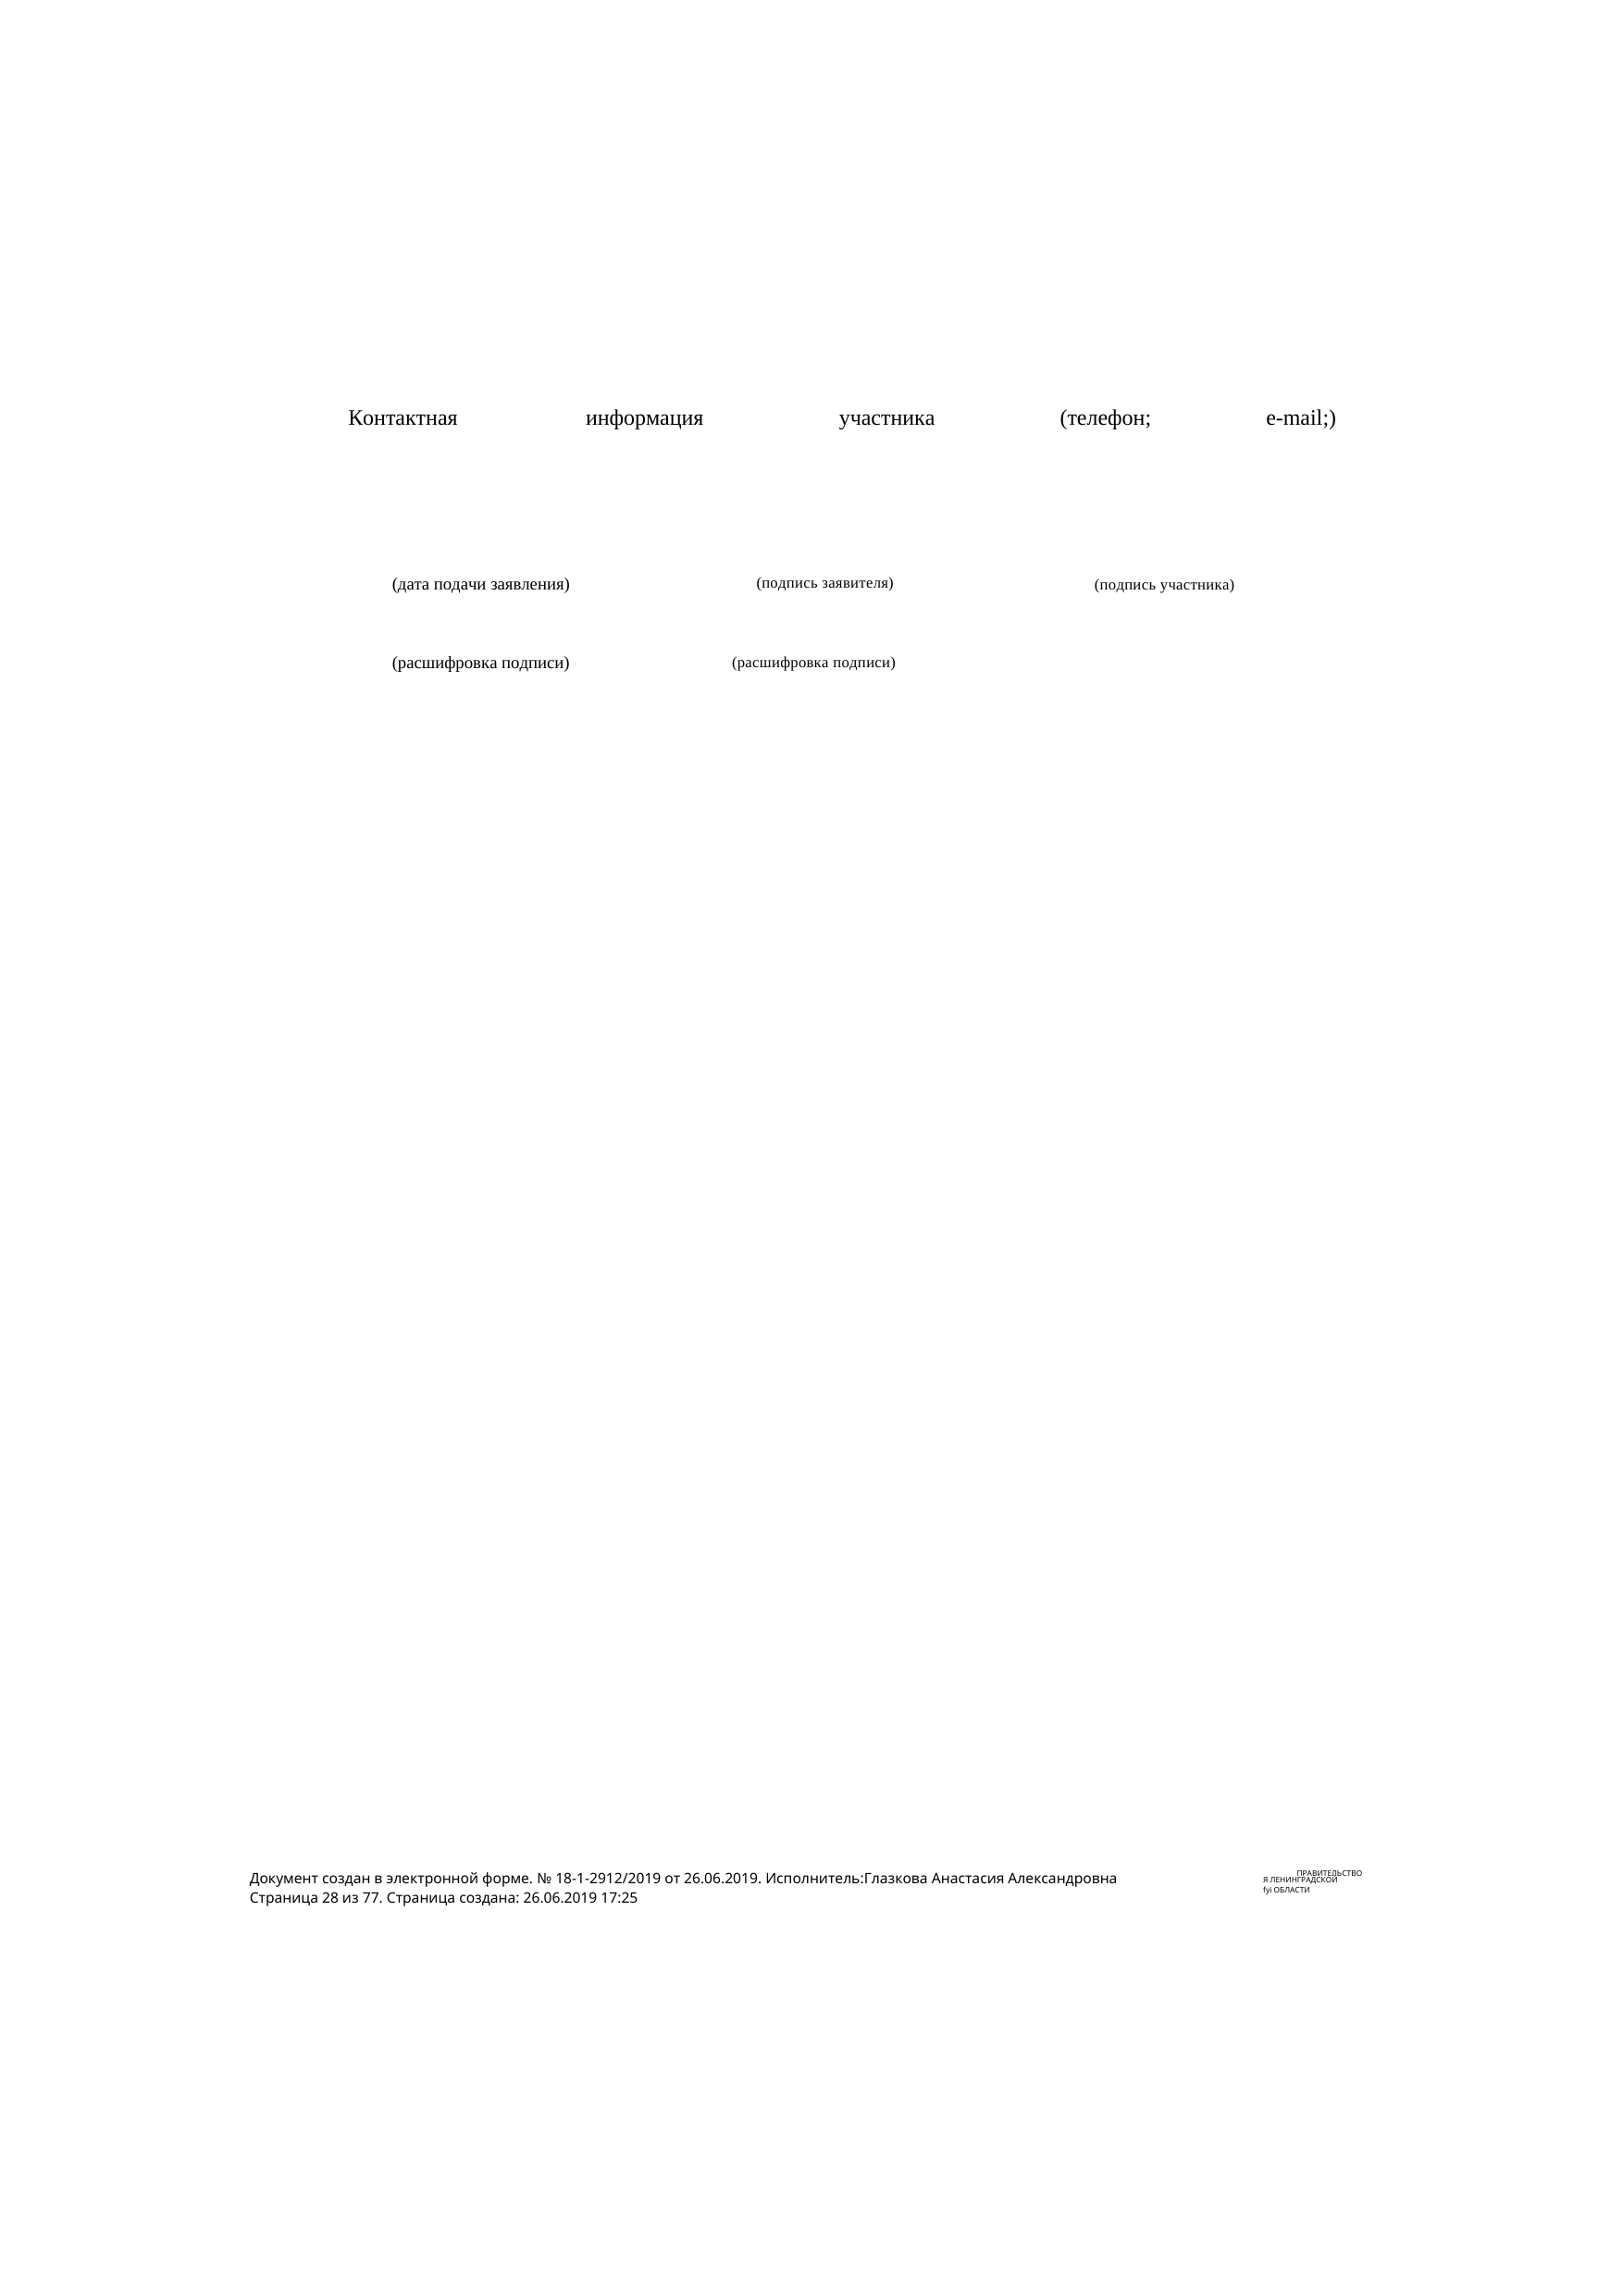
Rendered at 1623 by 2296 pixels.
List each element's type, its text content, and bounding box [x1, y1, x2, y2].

text (дата подачи заявления) [391, 576, 613, 593]
text (расшифровка подписи) [391, 655, 613, 672]
